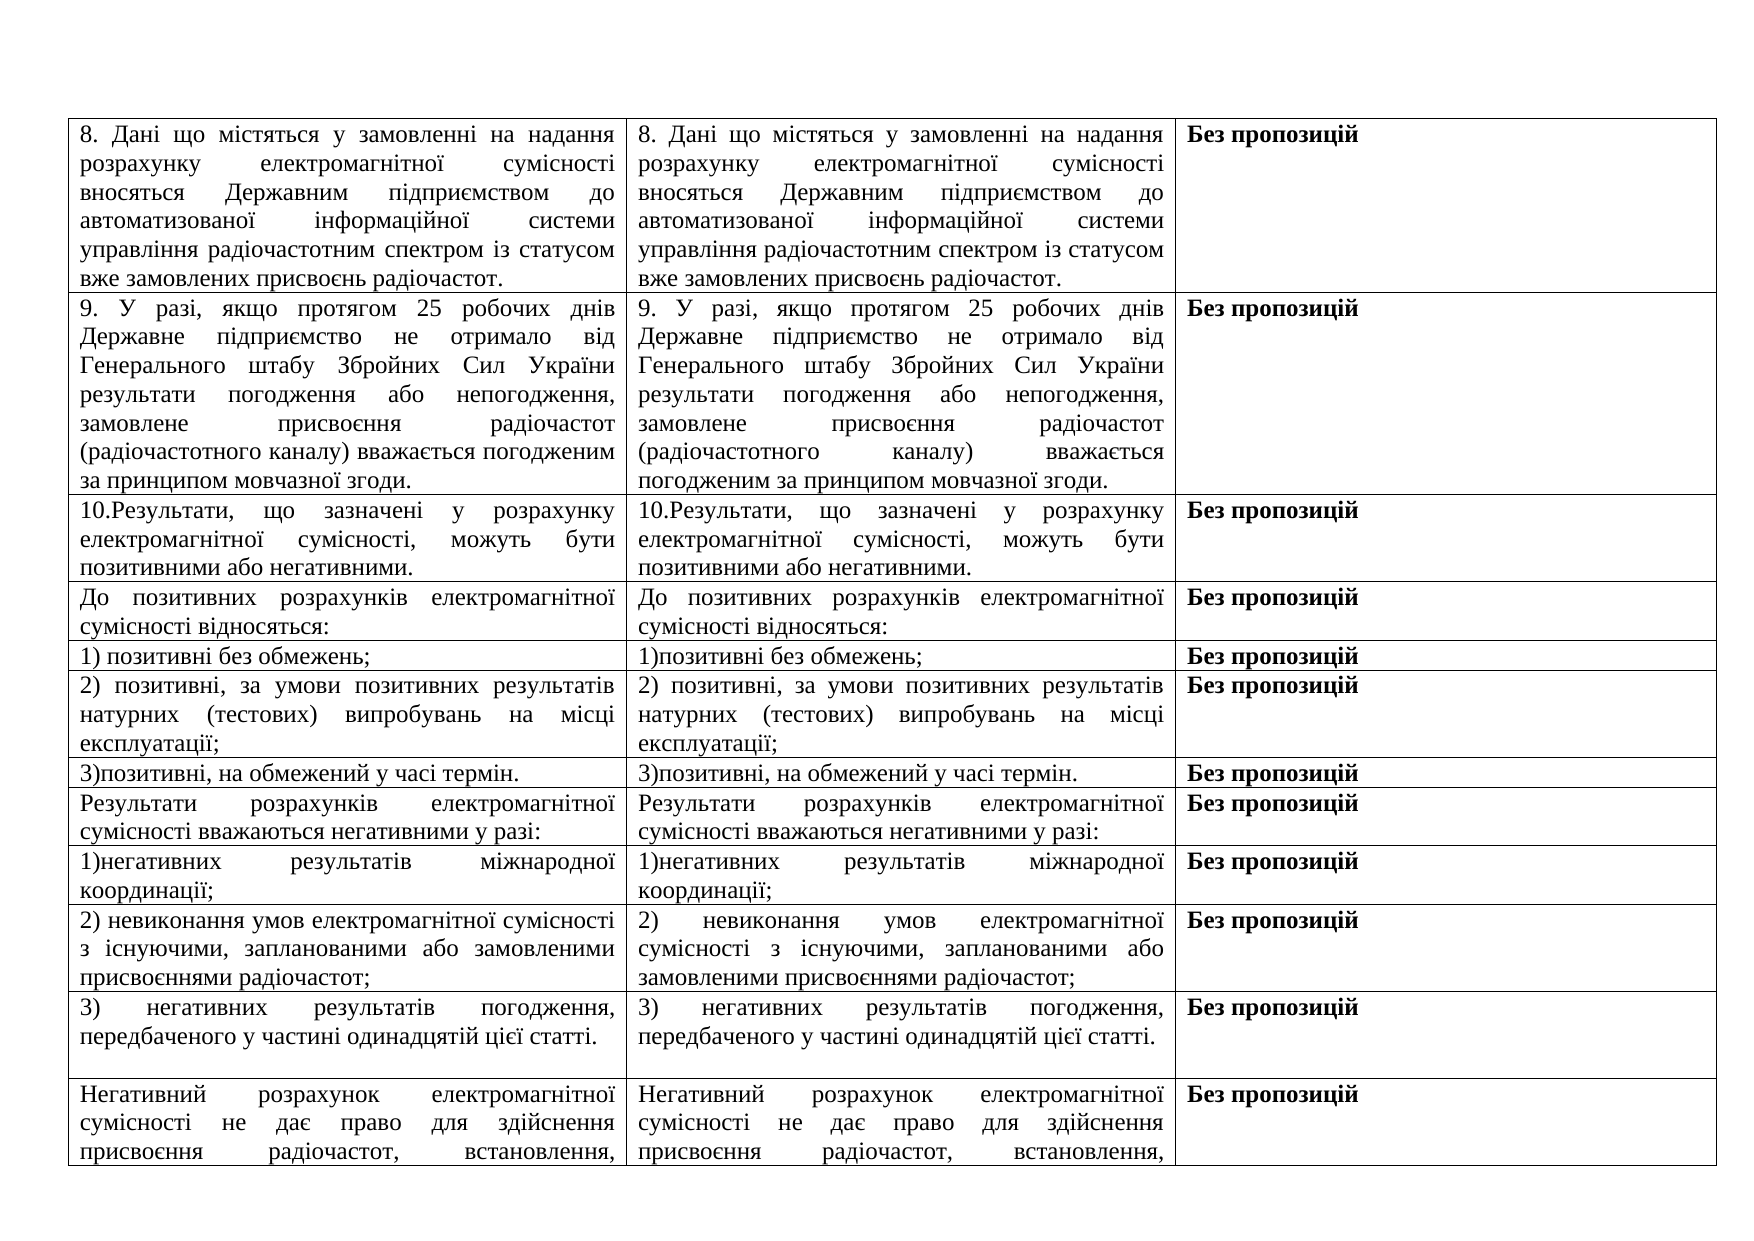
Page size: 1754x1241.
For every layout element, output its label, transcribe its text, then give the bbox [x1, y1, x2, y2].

table_cell 10.Результати, що зазначені у розрахунку електромагнітної сумісності, можуть бути позитивними або негативними. [69, 495, 626, 581]
table_cell 8. Дані що містяться у замовленні на надання розрахунку електромагнітної сумісності вносяться Державним підприємством до автоматизованої інформаційної системи управління радіочастотним спектром із статусом вже замовлених присвоєнь радіочастот. [627, 119, 1175, 292]
table_cell Без пропозицій [1176, 582, 1716, 640]
table_cell 10.Результати, що зазначені у розрахунку електромагнітної сумісності, можуть бути позитивними або негативними. [627, 495, 1175, 581]
table_cell Без пропозицій [1176, 641, 1716, 669]
table_cell 1)позитивні без обмежень; [627, 641, 1175, 669]
table_cell До позитивних розрахунків електромагнітної сумісності відносяться: [627, 582, 1175, 640]
table_cell 1)негативних результатів міжнародної координації; [69, 846, 626, 904]
table_cell Без пропозицій [1176, 293, 1716, 494]
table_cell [69, 1079, 626, 1165]
table_cell Без пропозицій [1176, 992, 1716, 1078]
table_cell Результати розрахунків електромагнітної сумісності вважаються негативними у разі: [69, 788, 626, 845]
table_cell 2) позитивні, за умови позитивних результатів натурних (тестових) випробувань на місці експлуатації; [627, 671, 1175, 757]
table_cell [627, 1079, 1175, 1165]
table_cell 3) негативних результатів погодження, передбаченого у частині одинадцятій цієї статті. [69, 992, 626, 1078]
table_cell Без пропозицій [1176, 758, 1716, 787]
table_cell 1) позитивні без обмежень; [69, 641, 626, 669]
table_cell Без пропозицій [1176, 905, 1716, 991]
table_cell 3)позитивні, на обмежений у часі термін. [627, 758, 1175, 787]
table_cell Без пропозицій [1176, 1079, 1716, 1165]
table_cell 2) невиконання умов електромагнітної сумісності з існуючими, запланованими або замовленими присвоєннями радіочастот; [627, 905, 1175, 991]
table_cell 9. У разі, якщо протягом 25 робочих днів Державне підприємство не отримало від Генерального штабу Збройних Сил України результати погодження або непогодження, замовлене присвоєння радіочастот (радіочастотного каналу) вважається погодженим за принципом мовчазної згоди. [627, 293, 1175, 494]
table_cell 1)негативних результатів міжнародної координації; [627, 846, 1175, 904]
table_cell 8. Дані що містяться у замовленні на надання розрахунку електромагнітної сумісності вносяться Державним підприємством до автоматизованої інформаційної системи управління радіочастотним спектром із статусом вже замовлених присвоєнь радіочастот. [69, 119, 626, 292]
table_cell Без пропозицій [1176, 119, 1716, 292]
table_cell Без пропозицій [1176, 671, 1716, 757]
table_cell 2) позитивні, за умови позитивних результатів натурних (тестових) випробувань на місці експлуатації; [69, 671, 626, 757]
table_cell Без пропозицій [1176, 495, 1716, 581]
table_cell 2) невиконання умов електромагнітної сумісності з існуючими, запланованими або замовленими присвоєннями радіочастот; [69, 905, 626, 991]
table_cell 9. У разі, якщо протягом 25 робочих днів Державне підприємство не отримало від Генерального штабу Збройних Сил України результати погодження або непогодження, замовлене присвоєння радіочастот (радіочастотного каналу) вважається погодженим за принципом мовчазної згоди. [69, 293, 626, 494]
table_cell Результати розрахунків електромагнітної сумісності вважаються негативними у разі: [627, 788, 1175, 845]
table_cell Без пропозицій [1176, 846, 1716, 904]
table_cell 3) негативних результатів погодження, передбаченого у частині одинадцятій цієї статті. [627, 992, 1175, 1078]
table_cell 3)позитивні, на обмежений у часі термін. [69, 758, 626, 787]
table_cell Без пропозицій [1176, 788, 1716, 845]
table_cell До позитивних розрахунків електромагнітної сумісності відносяться: [69, 582, 626, 640]
